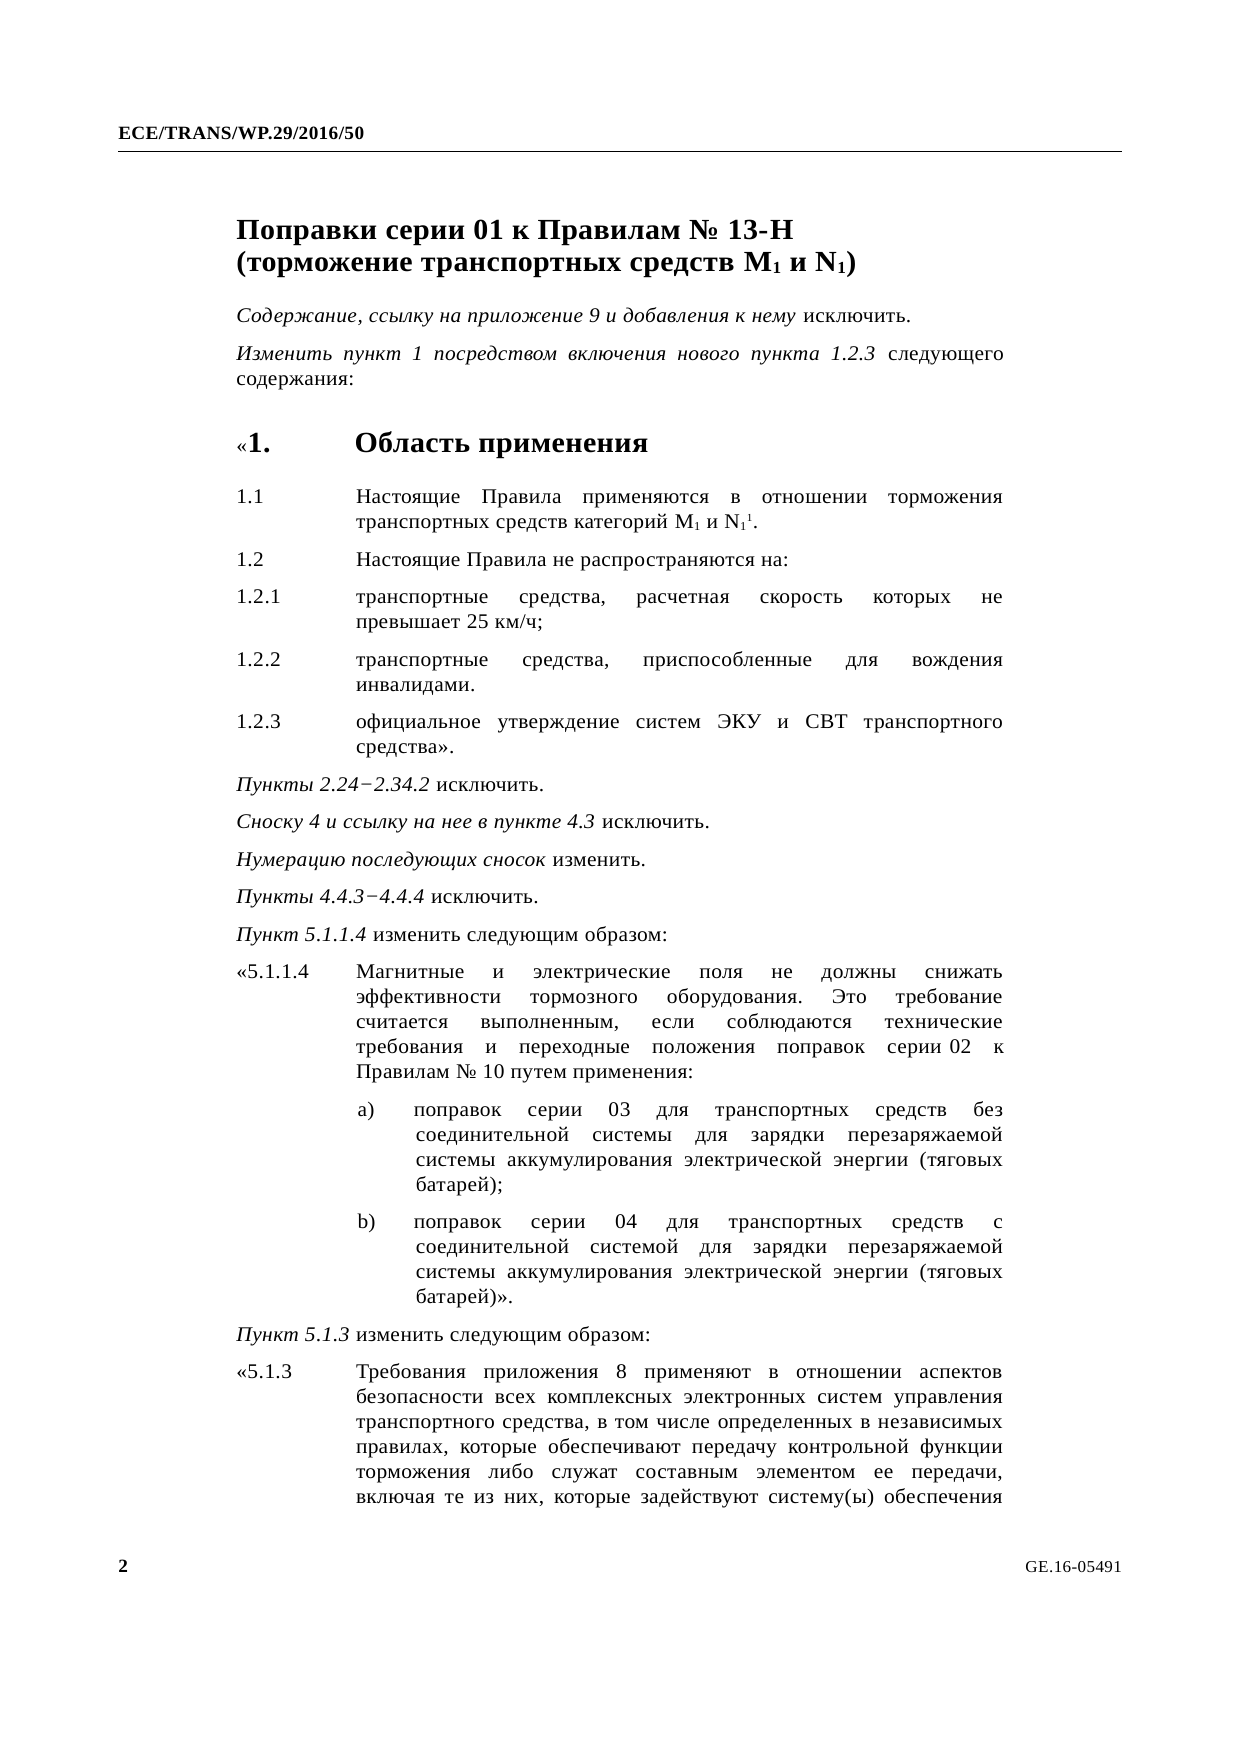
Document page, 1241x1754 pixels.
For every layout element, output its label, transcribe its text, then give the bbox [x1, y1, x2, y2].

text 1.1 Настоящие Правила применяются в отношении торможения транспортных средств категорий M1 и N11. [236, 483, 1004, 533]
text Содержание, ссылку на приложение 9 и добавления к нему исключить. [236, 302, 1004, 327]
text a) поправок серии 03 для транспортных средств без соединительной системы для зарядки перезаряжаемой системы аккумулирования электрической энергии (тяговых батарей); [236, 1096, 1004, 1196]
text 1.2.3 официальное утверждение систем ЭКУ и СВТ транспортного средства». [236, 708, 1004, 758]
text 1.2.1 транспортные средства, расчетная скорость которых не превышает 25 км/ч; [236, 583, 1004, 633]
text Поправки серии 01 к Правилам № 13-H (торможение транспортных средств M1 и N1) [118, 215, 1004, 277]
text «5.1.1.4 Магнитные и электрические поля не должны снижать эффективности тормозного оборудования. Это требование считается выполненным, если соблюдаются технические требования и переходные положения поправок серии 02 к Правилам № 10 путем применения: [236, 958, 1004, 1083]
text b) поправок серии 04 для транспортных средств с соединительной системой для зарядки перезаряжаемой системы аккумулирования электрической энергии (тяговых батарей)». [236, 1208, 1004, 1308]
text Пункты 4.4.3−4.4.4 исключить. [236, 883, 1004, 908]
text Изменить пункт 1 посредством включения нового пункта 1.2.3 следующего содержания: [236, 340, 1004, 390]
text 1.2 Настоящие Правила не распространяются на: [236, 546, 1004, 571]
text Пункты 2.24−2.34.2 исключить. [236, 771, 1004, 796]
text «1. Область применения [118, 427, 1004, 458]
text Сноску 4 и ссылку на нее в пункте 4.3 исключить. [236, 808, 1004, 833]
text Нумерацию последующих сносок изменить. [236, 846, 1004, 871]
text Пункт 5.1.3 изменить следующим образом: [236, 1321, 1004, 1346]
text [236, 1358, 1004, 1508]
text 1.2.2 транспортные средства, приспособленные для вождения инвалидами. [236, 646, 1004, 696]
text Пункт 5.1.1.4 изменить следующим образом: [236, 921, 1004, 946]
